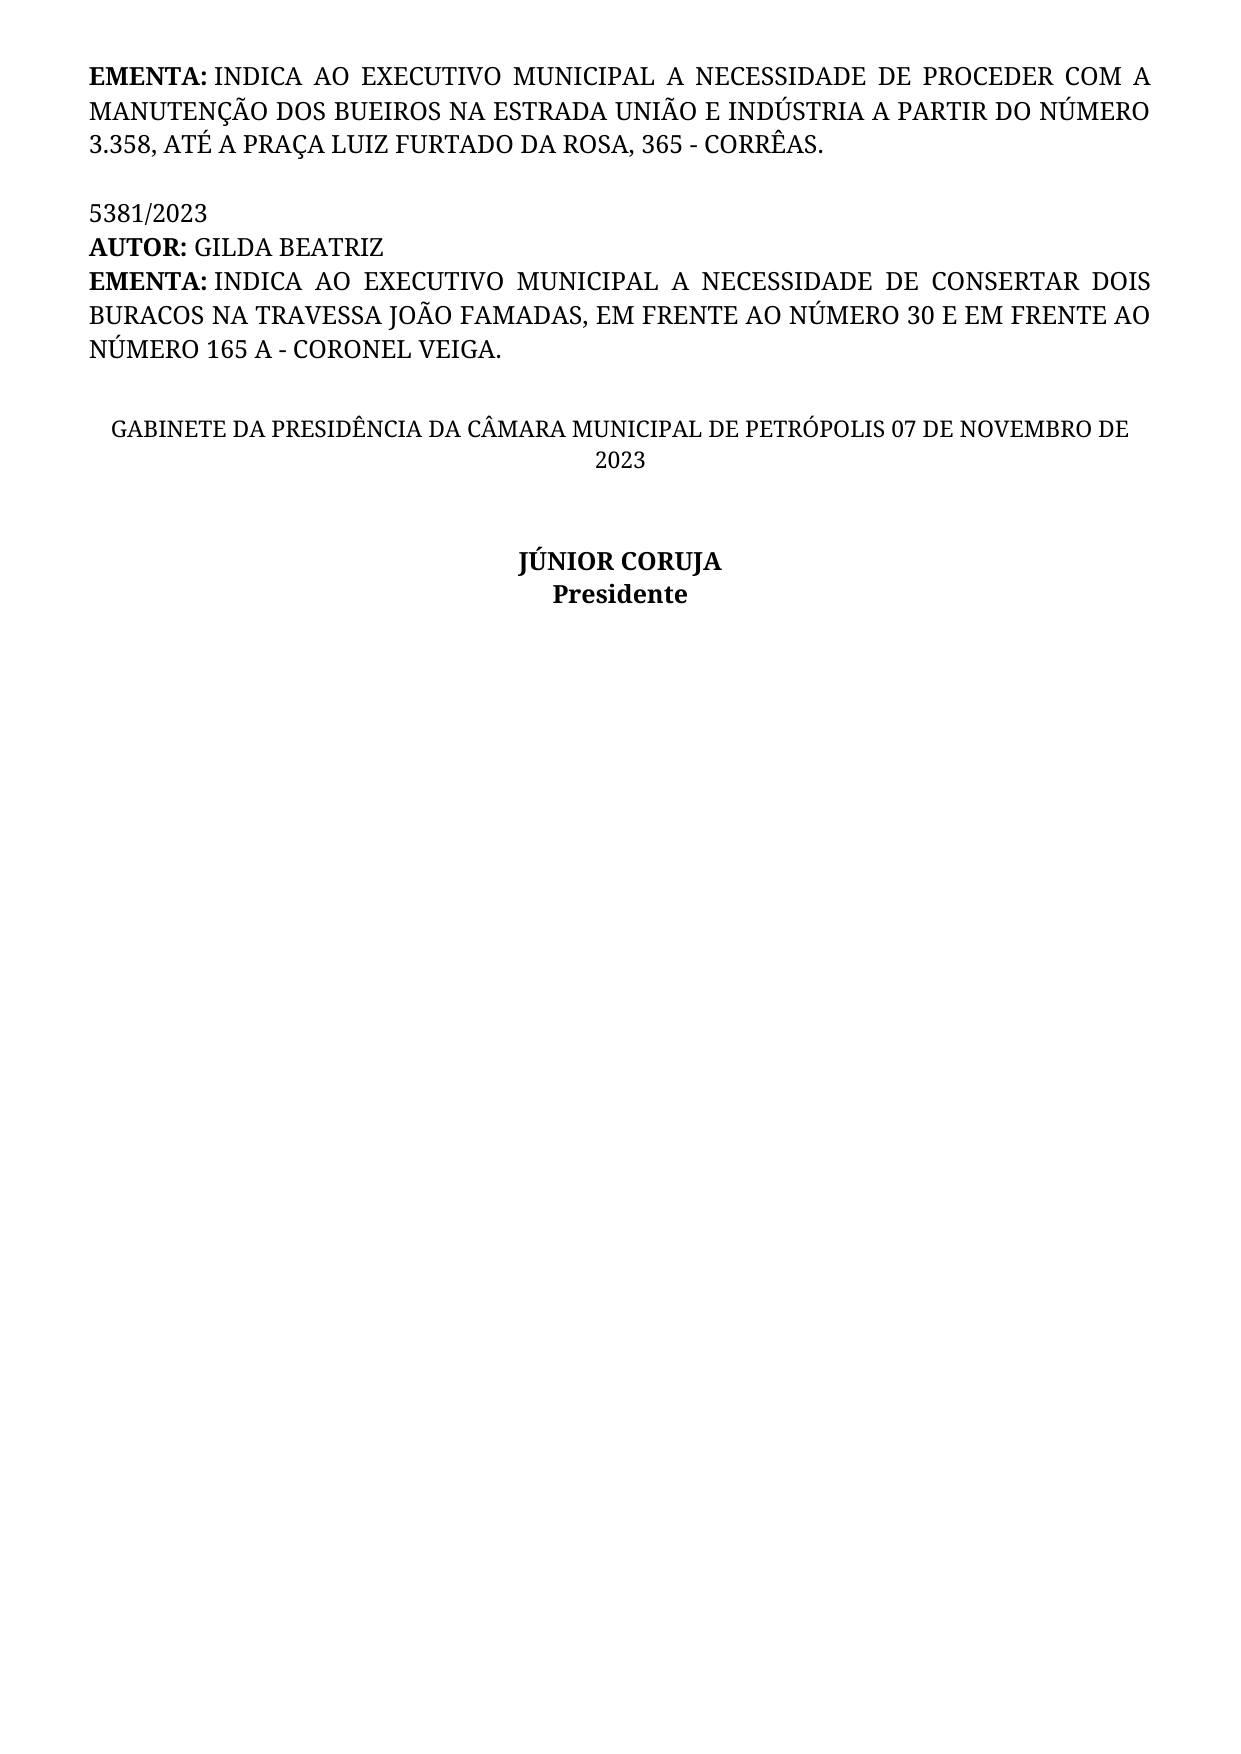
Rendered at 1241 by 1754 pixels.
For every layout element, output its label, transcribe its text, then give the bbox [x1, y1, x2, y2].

table_cell GABINETE DA PRESIDÊNCIA DA CÂMARA MUNICIPAL DE PETRÓPOLIS 07 DE NOVEMBRO DE 2023 [89, 413, 1152, 475]
text JÚNIOR CORUJA Presidente [89, 543, 1152, 611]
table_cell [89, 59, 1152, 412]
